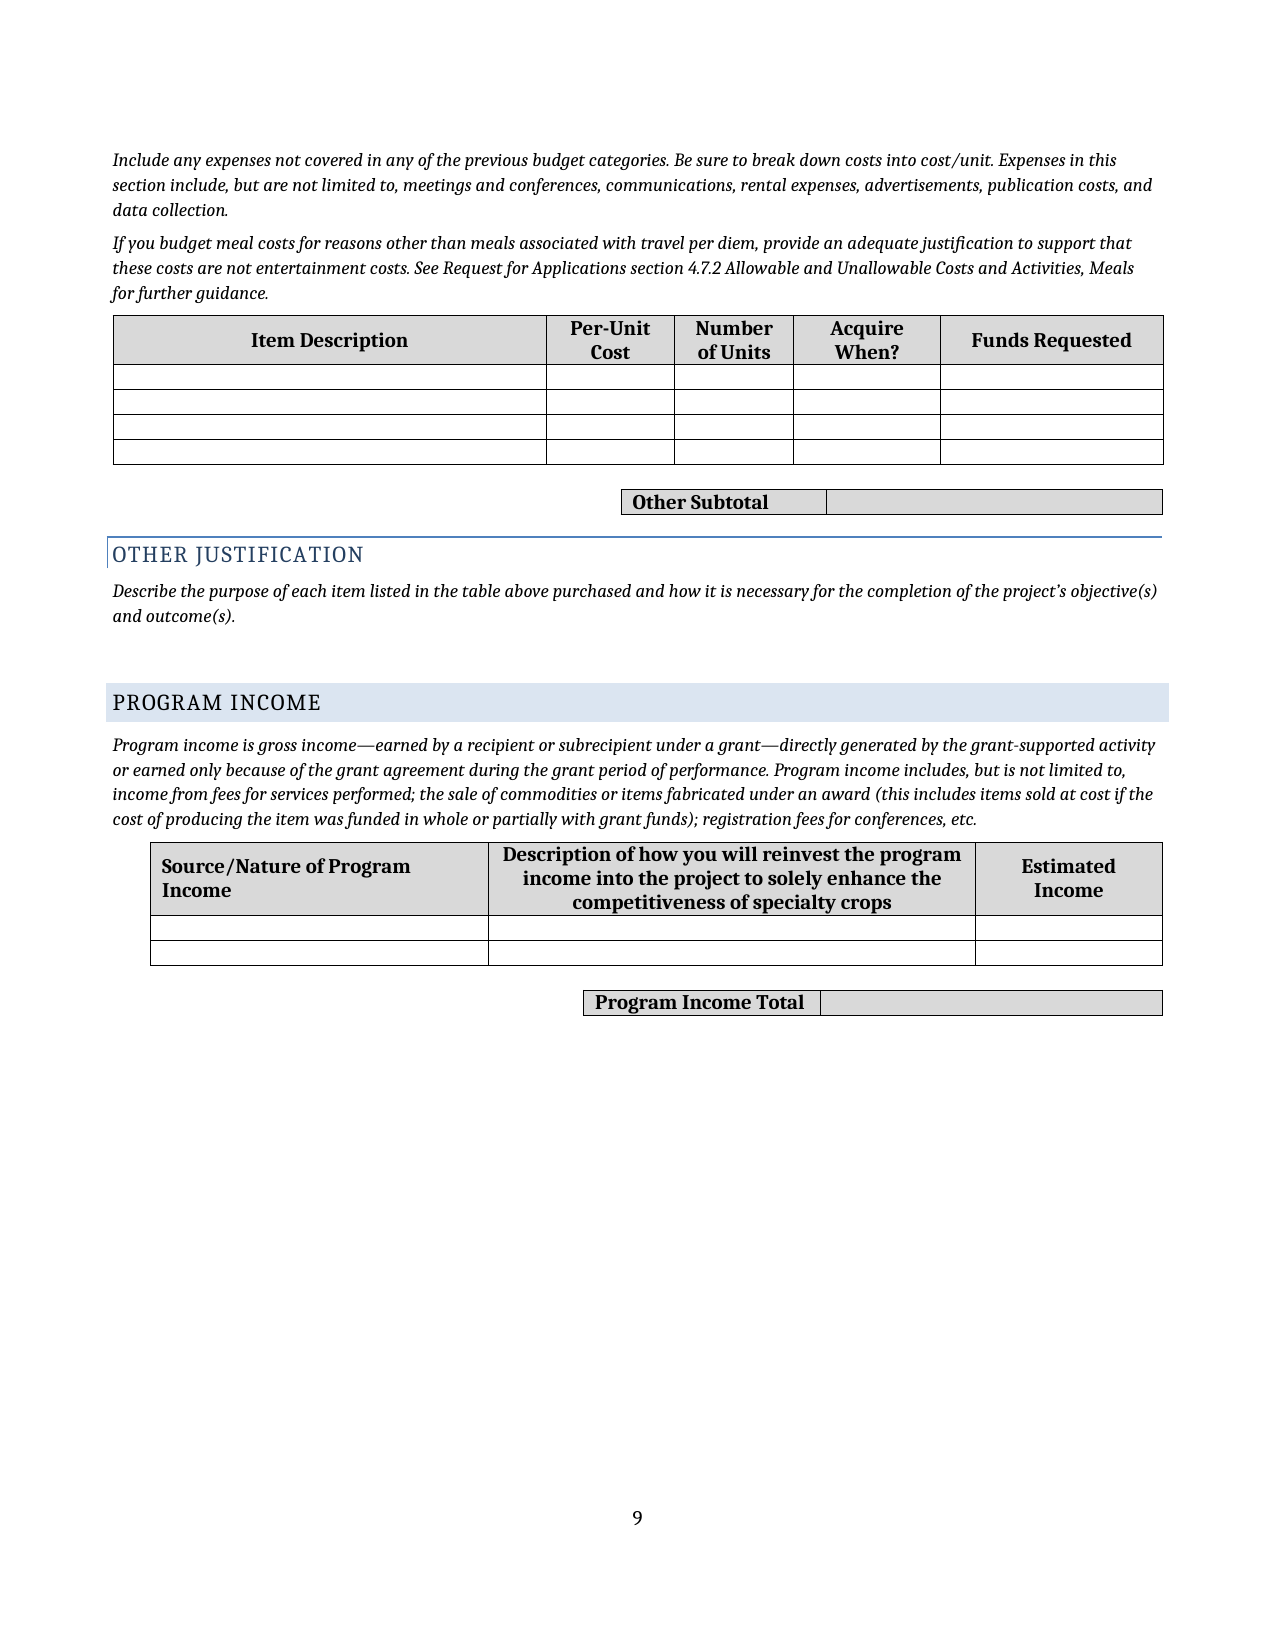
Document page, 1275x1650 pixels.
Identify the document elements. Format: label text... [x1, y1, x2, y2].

table_cell [941, 365, 1163, 389]
text If you budget meal costs for reasons other than meals associated with travel per diem, provide an adequate justification to support that these costs are not entertainment costs. See Request for Applications section 4.7.2 Allowable and Unallowable Costs and Activities, Meals for further guidance. [112, 233, 1162, 304]
table_cell [547, 415, 674, 439]
table_cell [675, 365, 793, 389]
table_cell [794, 440, 940, 464]
table_cell [976, 916, 1162, 940]
table_cell [941, 415, 1163, 439]
table_cell [151, 941, 488, 965]
table_header Source/Nature of Program Income [151, 843, 488, 915]
table_cell [489, 916, 975, 940]
table_header Estimated Income [976, 843, 1162, 915]
table_cell [941, 440, 1163, 464]
subtitle Other Justification [108, 538, 1162, 568]
table_cell [794, 365, 940, 389]
table_header Acquire When? [794, 316, 940, 364]
table_cell [114, 365, 546, 389]
table_cell [941, 390, 1163, 414]
text Describe the purpose of each item listed in the table above purchased and how it is necessary for the completion of the project’s objective(s) and outcome(s). [112, 581, 1162, 627]
text Include any expenses not covered in any of the previous budget categories. Be sure to break down costs into cost/unit. Expenses in this section include, but are not limited to, meetings and conferences, communications, rental expenses, advertisements, publication costs, and data collection. [112, 150, 1162, 221]
table_cell [547, 390, 674, 414]
table_cell [547, 440, 674, 464]
table_cell [976, 941, 1162, 965]
table_header Per-Unit Cost [547, 316, 674, 364]
table_cell [794, 390, 940, 414]
text Program income is gross income—earned by a recipient or subrecipient under a grant—directly generated by the grant-supported activity or earned only because of the grant agreement during the grant period of performance. Program income includes, but is not limited to, income from fees for services performed; the sale of commodities or items fabricated under an award (this includes items sold at cost if the cost of producing the item was funded in whole or partially with grant funds); registration fees for conferences, etc. [112, 734, 1162, 830]
table_cell [547, 365, 674, 389]
table_header Item Description [114, 316, 546, 364]
table_header Number of Units [675, 316, 793, 364]
subtitle Program Income [113, 690, 1162, 716]
table_cell [675, 440, 793, 464]
table_cell [675, 415, 793, 439]
table_cell [114, 440, 546, 464]
table_header [821, 991, 1162, 1015]
table_cell [114, 415, 546, 439]
table_cell [151, 916, 488, 940]
table_header Funds Requested [941, 316, 1163, 364]
table_header Description of how you will reinvest the program income into the project to solely enhance the competitiveness of specialty crops [489, 843, 975, 915]
table_cell [114, 390, 546, 414]
table_cell [489, 941, 975, 965]
table_header [827, 490, 1162, 514]
table_header Other Subtotal [622, 490, 826, 514]
table_cell [675, 390, 793, 414]
table_cell [794, 415, 940, 439]
table_header Program Income Total [584, 991, 820, 1015]
